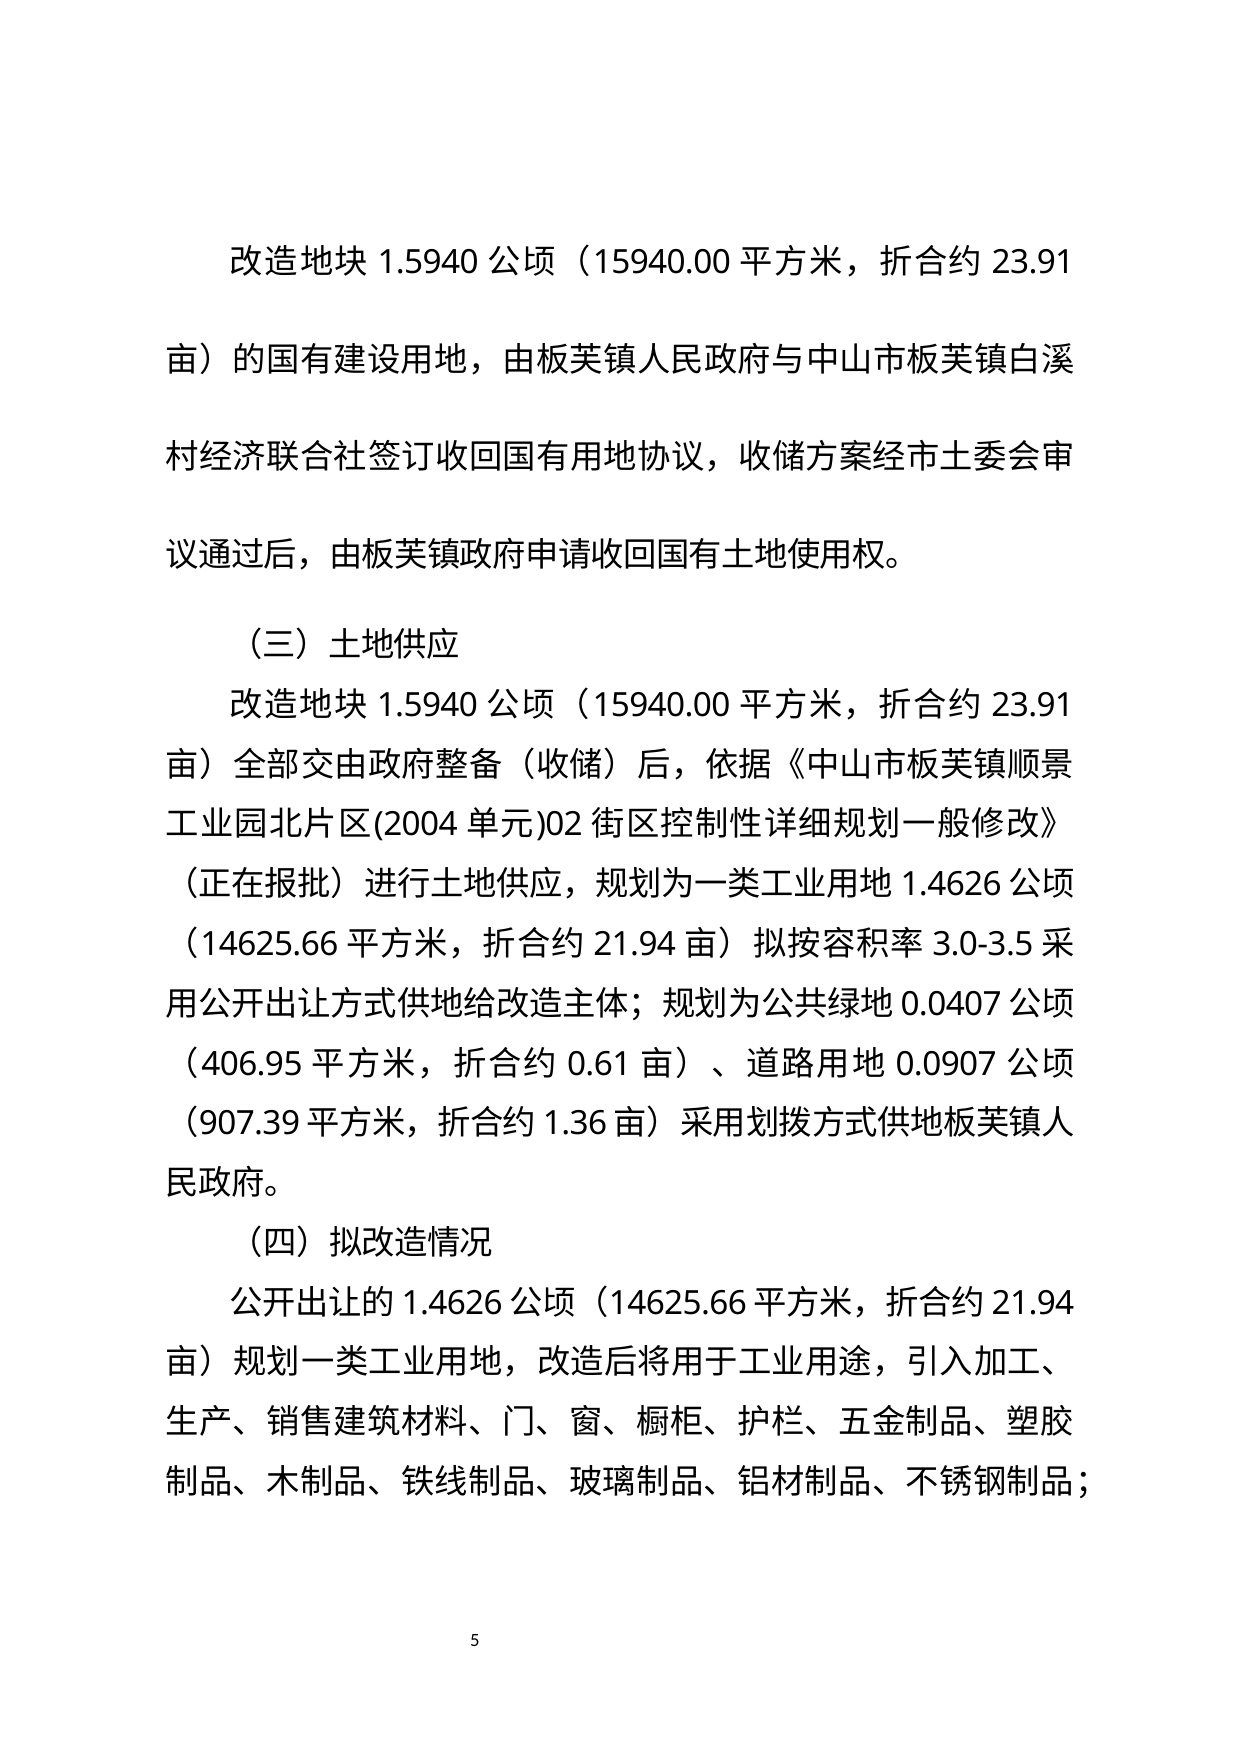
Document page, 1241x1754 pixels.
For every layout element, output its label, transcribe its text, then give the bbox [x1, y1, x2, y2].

list 土地供应 [165, 608, 1075, 668]
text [165, 1266, 1075, 1505]
text 改造地块1.5940公顷（15940.00平方米，折合约23.91亩）的国有建设用地，由板芙镇人民政府与中山市板芙镇白溪村经济联合社签订收回国有用地协议，收储方案经市土委会审议通过后，由板芙镇政府申请收回国有土地使用权。 [165, 227, 1075, 584]
text （四）拟改造情况 [165, 1206, 1075, 1266]
list 改造地块1.5940公顷（15940.00平方米，折合约23.91亩）全部交由政府整备（收储）后，依据《中山市板芙镇顺景工业园北片区(2004单元)02街区控制性详细规划一般修改》（正在报批）进行土地供应，规划为一类工业用地1.4626公顷（14625.66平方米，折合约21.94亩）拟按容积率3.0-3.5采用公开出让方式供地给改造主体；规划为公共绿地0.0407公顷（406.95平方米，折合约0.61亩）、道路用地0.0907公顷（907.39平方米，折合约1.36亩）采用划拨方式供地板芙镇人民政府。 [165, 668, 1075, 1206]
